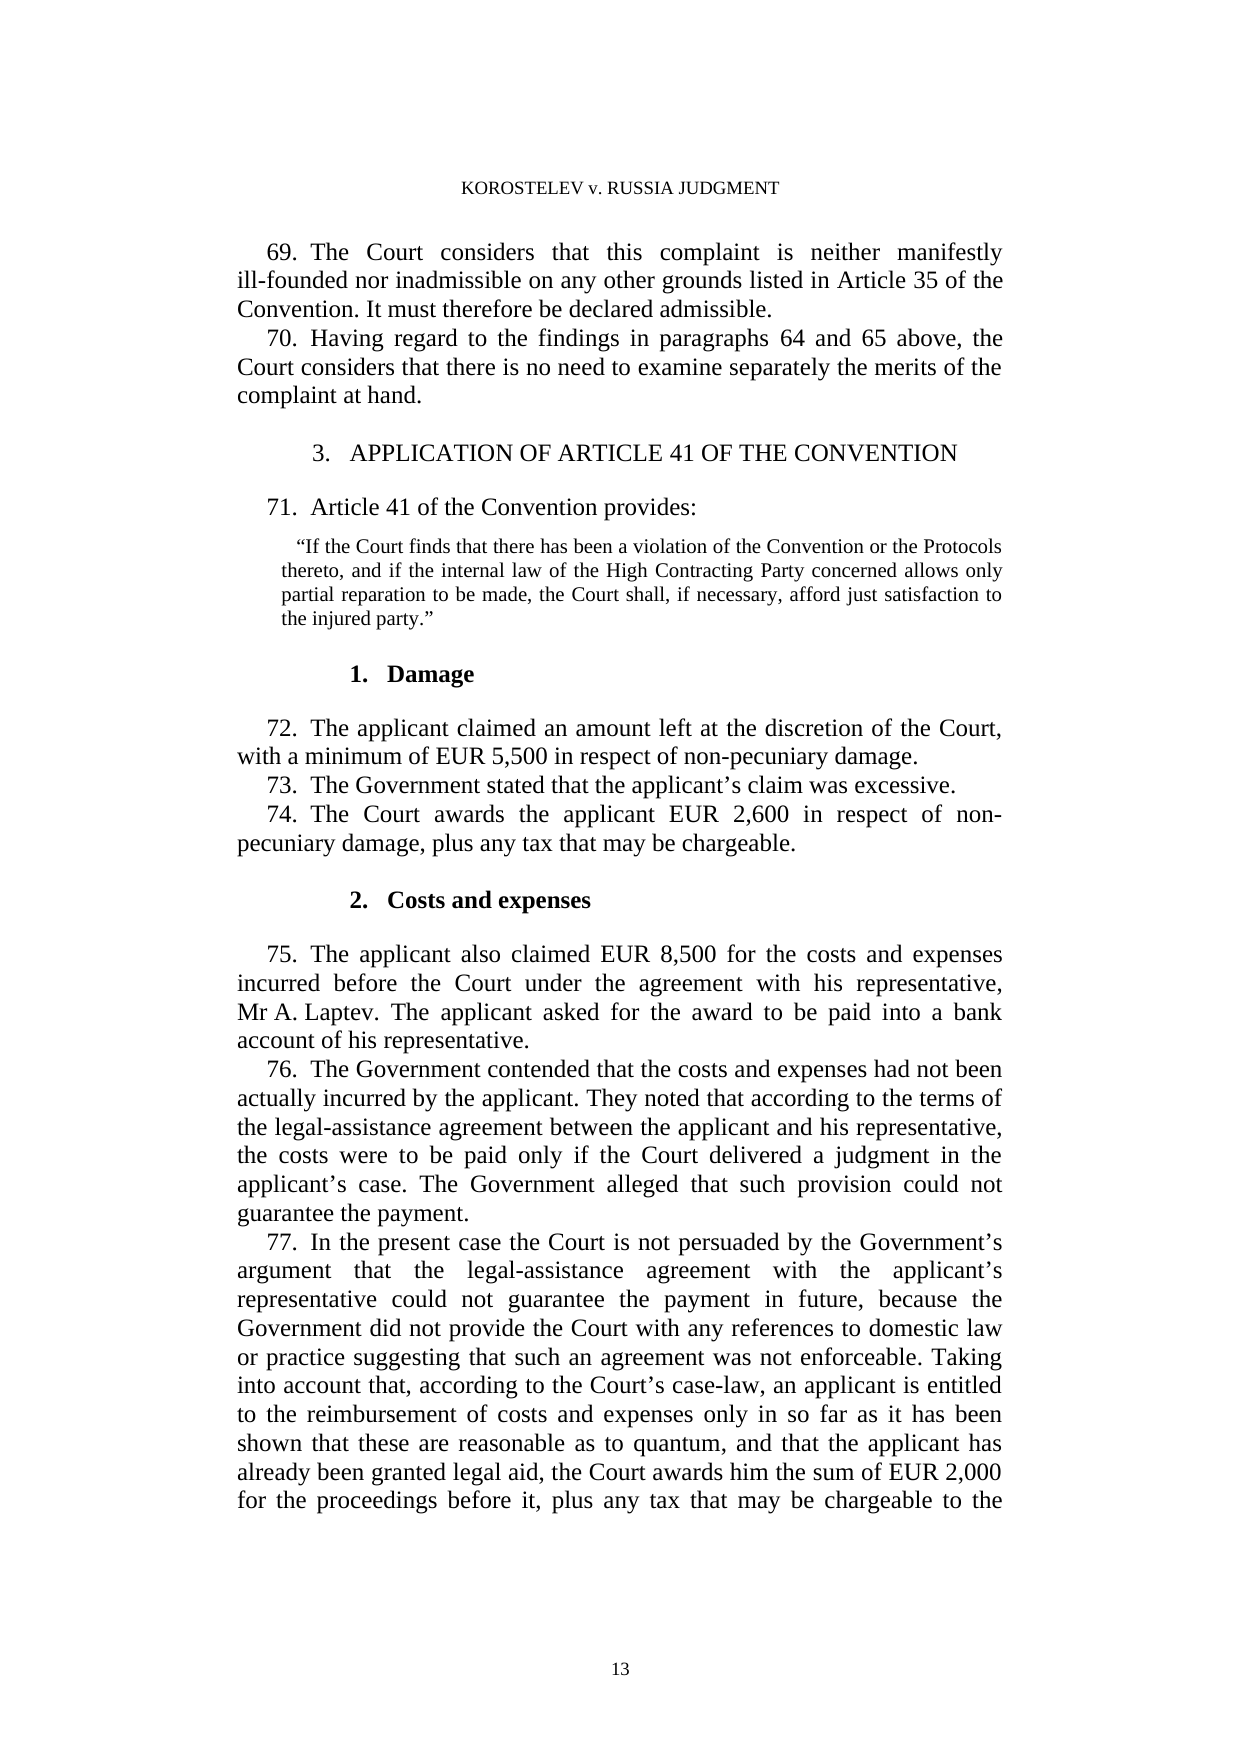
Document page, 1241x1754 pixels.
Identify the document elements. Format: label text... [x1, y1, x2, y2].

text Costs and expenses [349, 886, 1003, 914]
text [237, 1227, 1003, 1514]
text 75. The applicant also claimed EUR 8,500 for the costs and expenses incurred before the Court under the agreement with his representative, Mr A. Laptev. The applicant asked for the award to be paid into a bank account of his representative. [237, 939, 1003, 1054]
text 69. The Court considers that this complaint is neither manifestly ill-founded nor inadmissible on any other grounds listed in Article 35 of the Convention. It must therefore be declared admissible. [237, 237, 1003, 323]
text 74. The Court awards the applicant EUR 2,600 in respect of non-pecuniary damage, plus any tax that may be chargeable. [237, 799, 1003, 856]
text Damage [349, 659, 1003, 688]
text “If the Court finds that there has been a violation of the Convention or the Protocols thereto, and if the internal law of the High Contracting Party concerned allows only partial reparation to be made, the Court shall, if necessary, afford just satisfaction to the injured party.” [281, 533, 1003, 630]
text 73. The Government stated that the applicant’s claim was excessive. [237, 770, 1003, 799]
text 72. The applicant claimed an amount left at the discretion of the Court, with a minimum of EUR 5,500 in respect of non-pecuniary damage. [237, 713, 1003, 770]
text 70. Having regard to the findings in paragraphs 64 and 65 above, the Court considers that there is no need to examine separately the merits of the complaint at hand. [237, 323, 1003, 409]
text APPLICATION OF ARTICLE 41 OF THE CONVENTION [312, 438, 1003, 467]
text 76. The Government contended that the costs and expenses had not been actually incurred by the applicant. They noted that according to the terms of the legal-assistance agreement between the applicant and his representative, the costs were to be paid only if the Court delivered a judgment in the applicant’s case. The Government alleged that such provision could not guarantee the payment. [237, 1054, 1003, 1227]
text 71. Article 41 of the Convention provides: [237, 492, 1003, 521]
